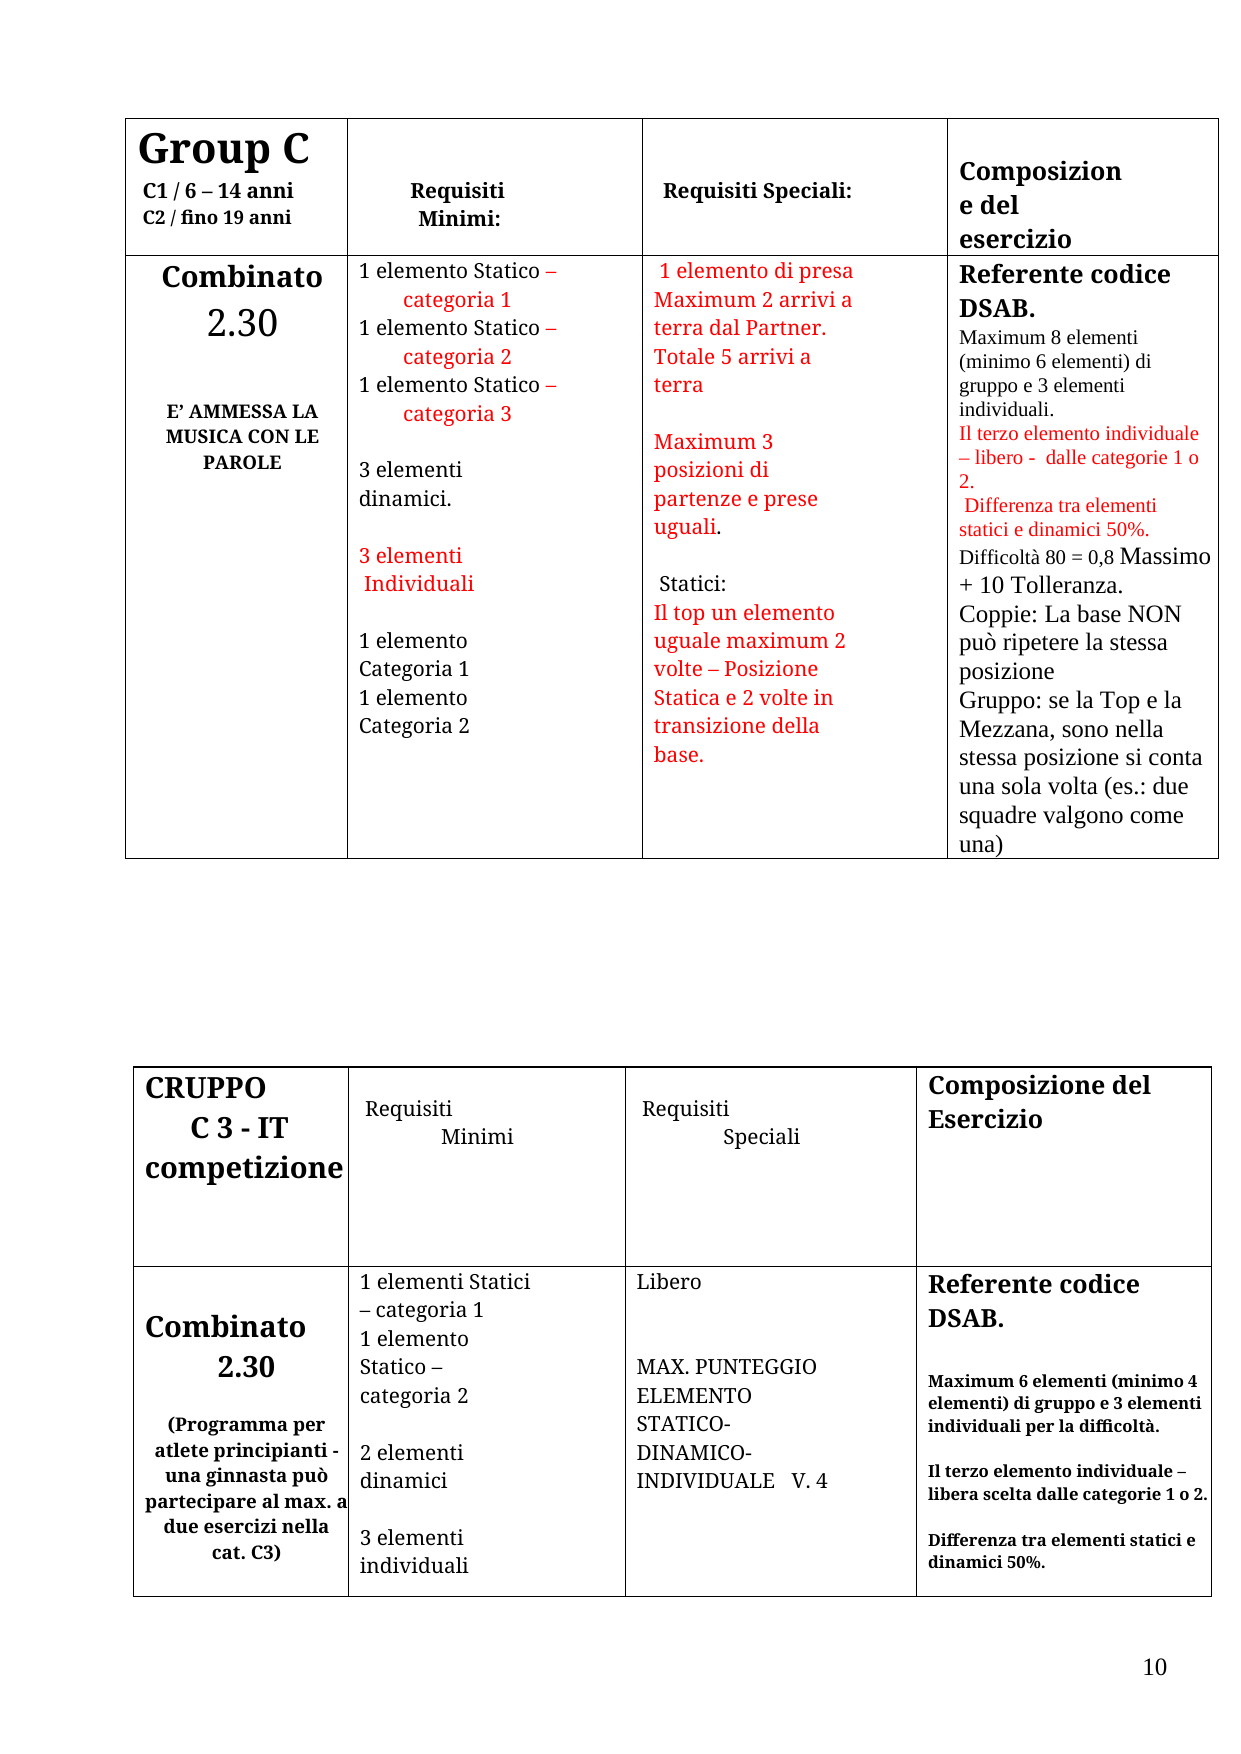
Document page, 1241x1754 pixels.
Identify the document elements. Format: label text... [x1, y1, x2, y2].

table_cell 1 elemento di presa Maximum 2 arrivi a terra dal Partner. Totale 5 arrivi a terra Maximum 3 posizioni di partenze e prese uguali. Statici: Il top un elemento uguale maximum 2 volte – Posizione Statica e 2 volte in transizione della base. [643, 256, 947, 857]
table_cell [134, 1267, 348, 1596]
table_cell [349, 1267, 625, 1596]
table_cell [626, 1267, 916, 1596]
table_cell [917, 1267, 1211, 1596]
table_header Requisiti Speciali [626, 1068, 916, 1266]
table_header Composizione del esercizio [948, 119, 1218, 255]
table_header CRUPPO C 3 - IT competizione [134, 1068, 348, 1266]
table_header Composizione del Esercizio [917, 1068, 1211, 1266]
table_header Requisiti Minimi [349, 1068, 625, 1266]
table_cell 1 elemento Statico – categoria 1 1 elemento Statico – categoria 2 1 elemento Statico – categoria 3 3 elementi dinamici. 3 elementi Individuali 1 elemento Categoria 1 1 elemento Categoria 2 [348, 256, 642, 857]
table_header Group C C1 / 6 – 14 anni C2 / fino 19 anni [126, 119, 347, 255]
table_header Requisiti Speciali: [643, 119, 947, 255]
table_header Requisiti Minimi: [348, 119, 642, 255]
table_cell Combinato 2.30 E’ AMMESSA LA MUSICA CON LE PAROLE [126, 256, 347, 857]
table_cell Referente codice DSAB. Maximum 8 elementi (minimo 6 elementi) di gruppo e 3 elementi individuali. Il terzo elemento individuale – libero - dalle categorie 1 o 2. Differenza tra elementi statici e dinamici 50%. Difficoltà 80 = 0,8 Massimo + 10 Tolleranza. Coppie: La base NON può ripetere la stessa posizione Gruppo: se la Top e la Mezzana, sono nella stessa posizione si conta una sola volta (es.: due squadre valgono come una) [948, 256, 1218, 857]
